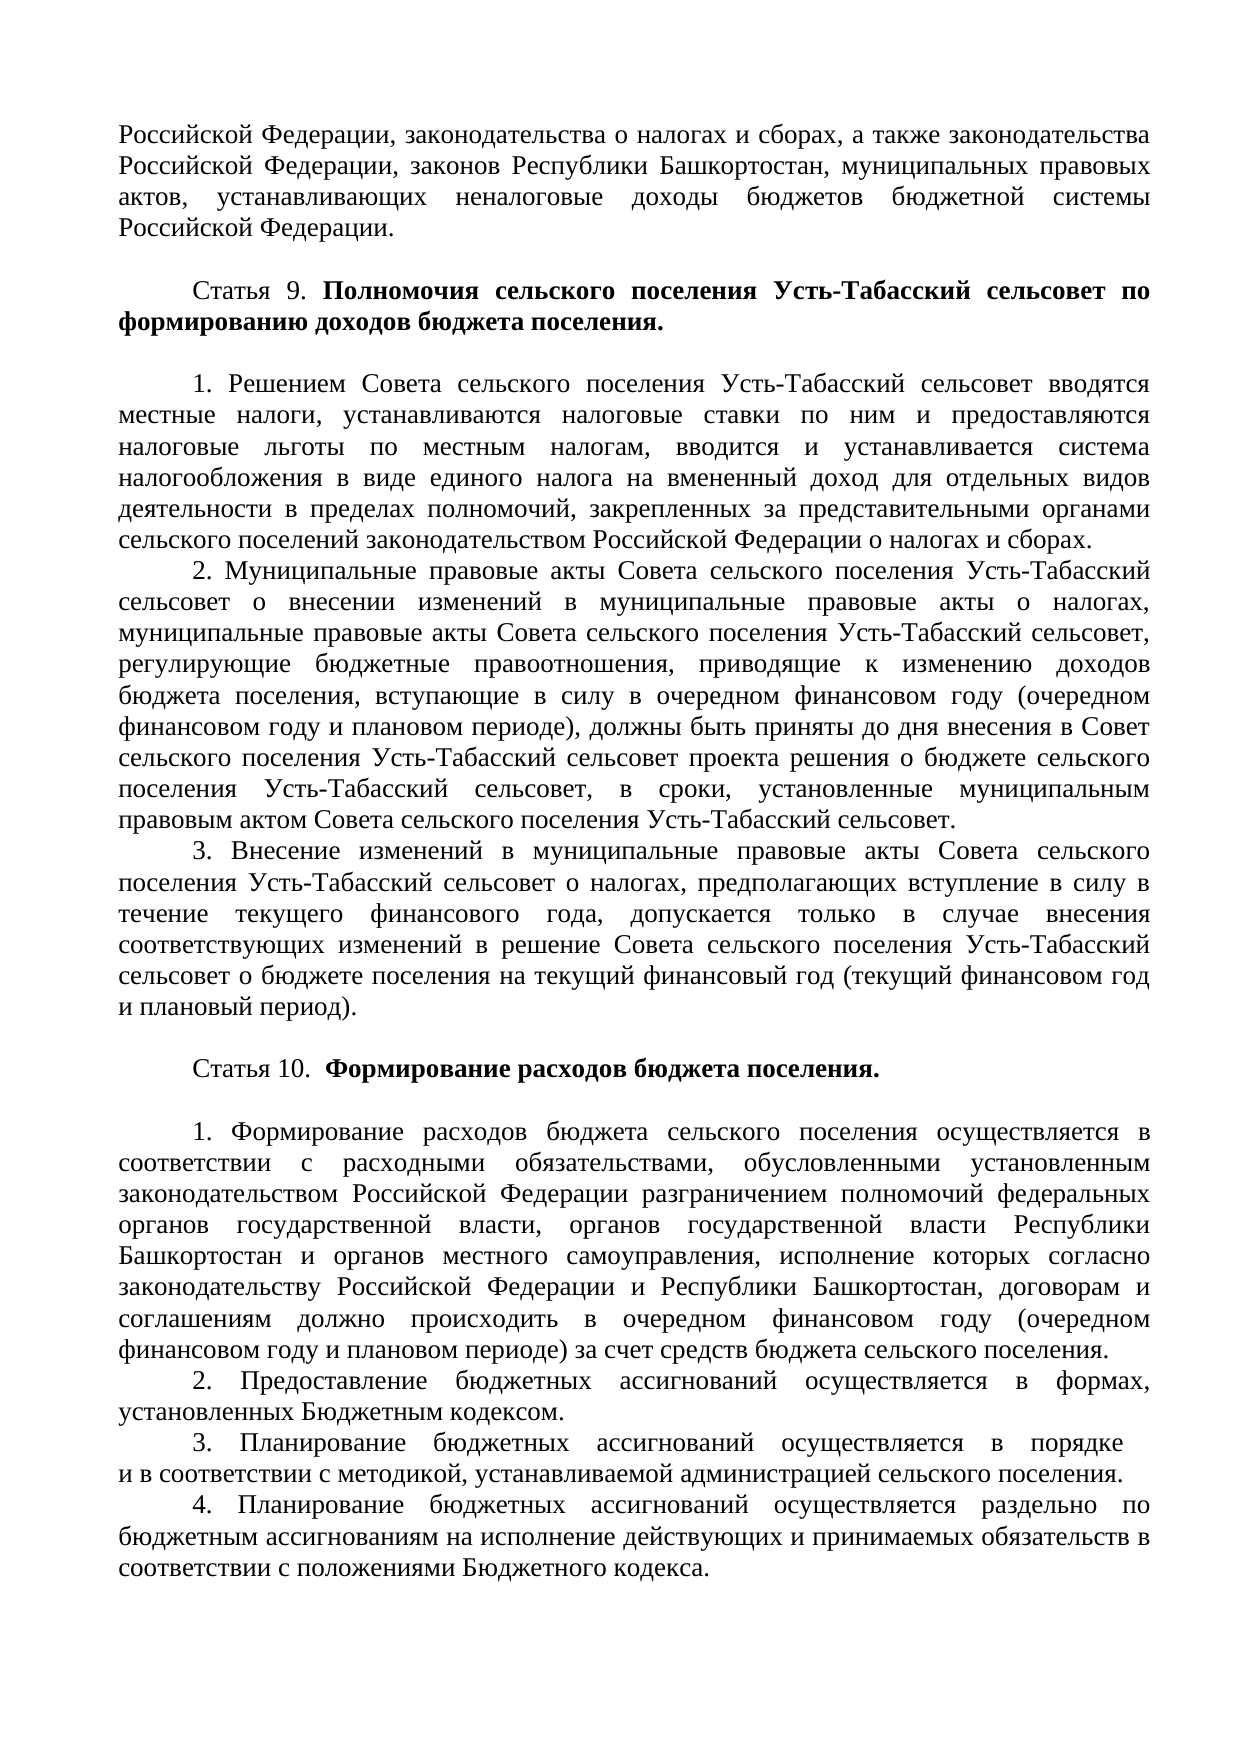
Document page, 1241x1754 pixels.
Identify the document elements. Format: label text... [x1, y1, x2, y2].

text 4. Планирование бюджетных ассигнований осуществляется раздельно по бюджетным ассигнованиям на исполнение действующих и принимаемых обязательств в соответствии с положениями Бюджетного кодекса. [118, 1488, 1152, 1582]
text 1. Формирование расходов бюджета сельского поселения осуществляется в соответствии с расходными обязательствами, обусловленными установленным законодательством Российской Федерации разграничением полномочий федеральных органов государственной власти, органов государственной власти Республики Башкортостан и органов местного самоуправления, исполнение которых согласно законодательству Российской Федерации и Республики Башкортостан, договорам и соглашениям должно происходить в очередном финансовом году (очередном финансовом году и плановом периоде) за счет средств бюджета сельского поселения. [118, 1115, 1152, 1364]
text 2. Предоставление бюджетных ассигнований осуществляется в формах, установленных Бюджетным кодексом. [118, 1364, 1152, 1426]
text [118, 118, 1152, 243]
text 2. Муниципальные правовые акты Совета сельского поселения Усть-Табасский сельсовет о внесении изменений в муниципальные правовые акты о налогах, муниципальные правовые акты Совета сельского поселения Усть-Табасский сельсовет, регулирующие бюджетные правоотношения, приводящие к изменению доходов бюджета поселения, вступающие в силу в очередном финансовом году (очередном финансовом году и плановом периоде), должны быть приняты до дня внесения в Совет сельского поселения Усть-Табасский сельсовет проекта решения о бюджете сельского поселения Усть-Табасский сельсовет, в сроки, установленные муниципальным правовым актом Совета сельского поселения Усть-Табасский сельсовет. [118, 554, 1152, 834]
text Статья 9. Полномочия сельского поселения Усть-Табасский сельсовет по формированию доходов бюджета поселения. [118, 274, 1152, 336]
text 1. Решением Совета сельского поселения Усть-Табасский сельсовет вводятся местные налоги, устанавливаются налоговые ставки по ним и предоставляются налоговые льготы по местным налогам, вводится и устанавливается система налогообложения в виде единого налога на вмененный доход для отдельных видов деятельности в пределах полномочий, закрепленных за представительными органами сельского поселений законодательством Российской Федерации о налогах и сборах. [118, 367, 1152, 554]
text 3. Планирование бюджетных ассигнований осуществляется в порядке и в соответствии с методикой, устанавливаемой администрацией сельского поселения. [118, 1426, 1152, 1488]
text 3. Внесение изменений в муниципальные правовые акты Совета сельского поселения Усть-Табасский сельсовет о налогах, предполагающих вступление в силу в течение текущего финансового года, допускается только в случае внесения соответствующих изменений в решение Совета сельского поселения Усть-Табасский сельсовет о бюджете поселения на текущий финансовый год (текущий финансовом год и плановый период). [118, 834, 1152, 1021]
text Статья 10. Формирование расходов бюджета поселения. [118, 1052, 1152, 1084]
